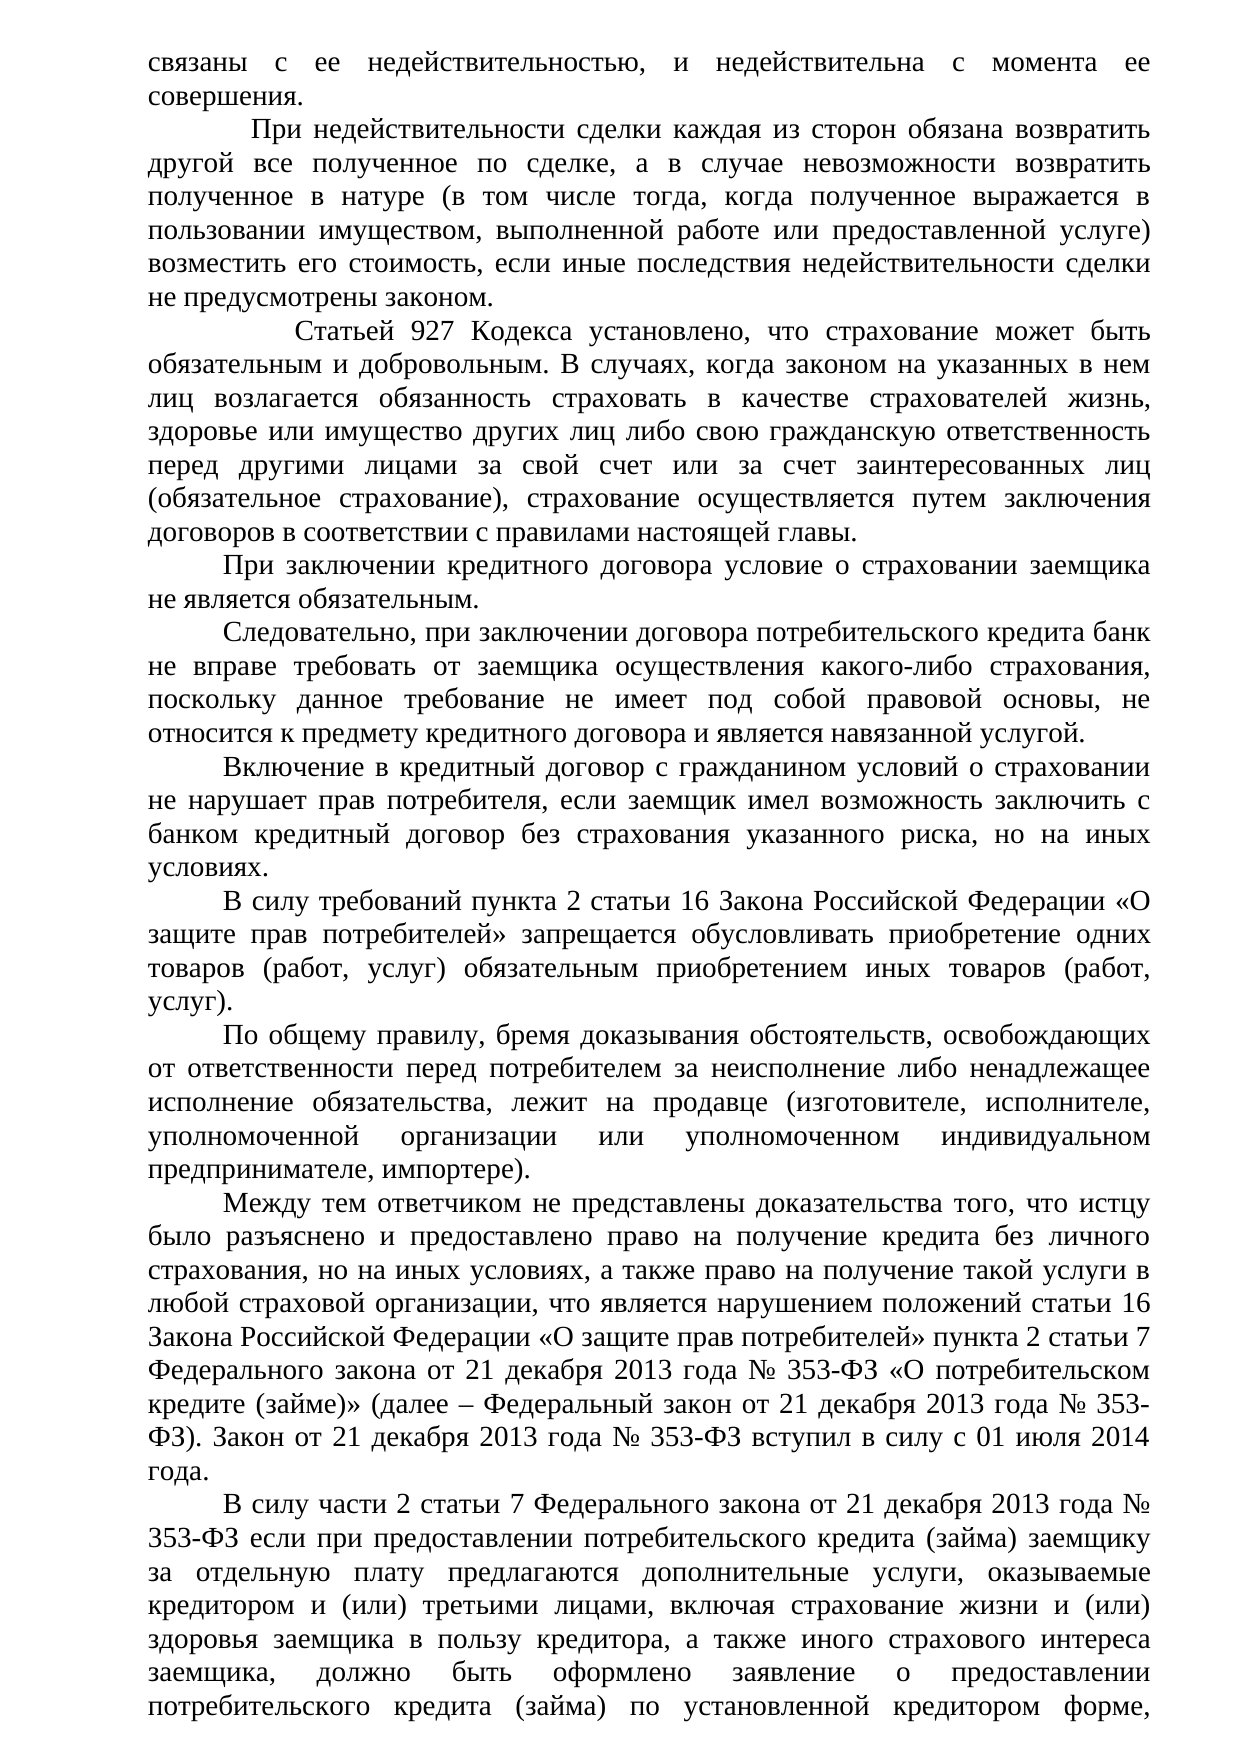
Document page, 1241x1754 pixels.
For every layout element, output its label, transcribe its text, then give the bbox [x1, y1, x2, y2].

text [148, 44, 1152, 111]
text Включение в кредитный договор с гражданином условий о страховании не нарушает прав потребителя, если заемщик имел возможность заключить с банком кредитный договор без страхования указанного риска, но на иных условиях. [148, 749, 1152, 883]
text Следовательно, при заключении договора потребительского кредита банк не вправе требовать от заемщика осуществления какого-либо страхования, поскольку данное требование не имеет под собой правовой основы, не относится к предмету кредитного договора и является навязанной услугой. [148, 614, 1152, 749]
text В силу требований пункта 2 статьи 16 Закона Российской Федерации «О защите прав потребителей» запрещается обусловливать приобретение одних товаров (работ, услуг) обязательным приобретением иных товаров (работ, услуг). [148, 883, 1152, 1017]
text Между тем ответчиком не представлены доказательства того, что истцу было разъяснено и предоставлено право на получение кредита без личного страхования, но на иных условиях, а также право на получение такой услуги в любой страховой организации, что является нарушением положений статьи 16 Закона Российской Федерации «О защите прав потребителей» пункта 2 статьи 7 Федерального закона от 21 декабря 2013 года № 353-ФЗ «О потребительском кредите (займе)» (далее – Федеральный закон от 21 декабря 2013 года № 353-ФЗ). Закон от 21 декабря 2013 года № 353-ФЗ вступил в силу с 01 июля 2014 года. [148, 1185, 1152, 1487]
text По общему правилу, бремя доказывания обстоятельств, освобождающих от ответственности перед потребителем за неисполнение либо ненадлежащее исполнение обязательства, лежит на продавце (изготовителе, исполнителе, уполномоченной организации или уполномоченном индивидуальном предпринимателе, импортере). [148, 1017, 1152, 1185]
text При недействительности сделки каждая из сторон обязана возвратить другой все полученное по сделке, а в случае невозможности возвратить полученное в натуре (в том числе тогда, когда полученное выражается в пользовании имуществом, выполненной работе или предоставленной услуге) возместить его стоимость, если иные последствия недействительности сделки не предусмотрены законом. [148, 111, 1152, 313]
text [148, 1487, 1152, 1721]
text Статьей 927 Кодекса установлено, что страхование может быть обязательным и добровольным. В случаях, когда законом на указанных в нем лиц возлагается обязанность страховать в качестве страхователей жизнь, здоровье или имущество других лиц либо свою гражданскую ответственность перед другими лицами за свой счет или за счет заинтересованных лиц (обязательное страхование), страхование осуществляется путем заключения договоров в соответствии с правилами настоящей главы. [148, 313, 1152, 547]
text При заключении кредитного договора условие о страховании заемщика не является обязательным. [148, 547, 1152, 614]
